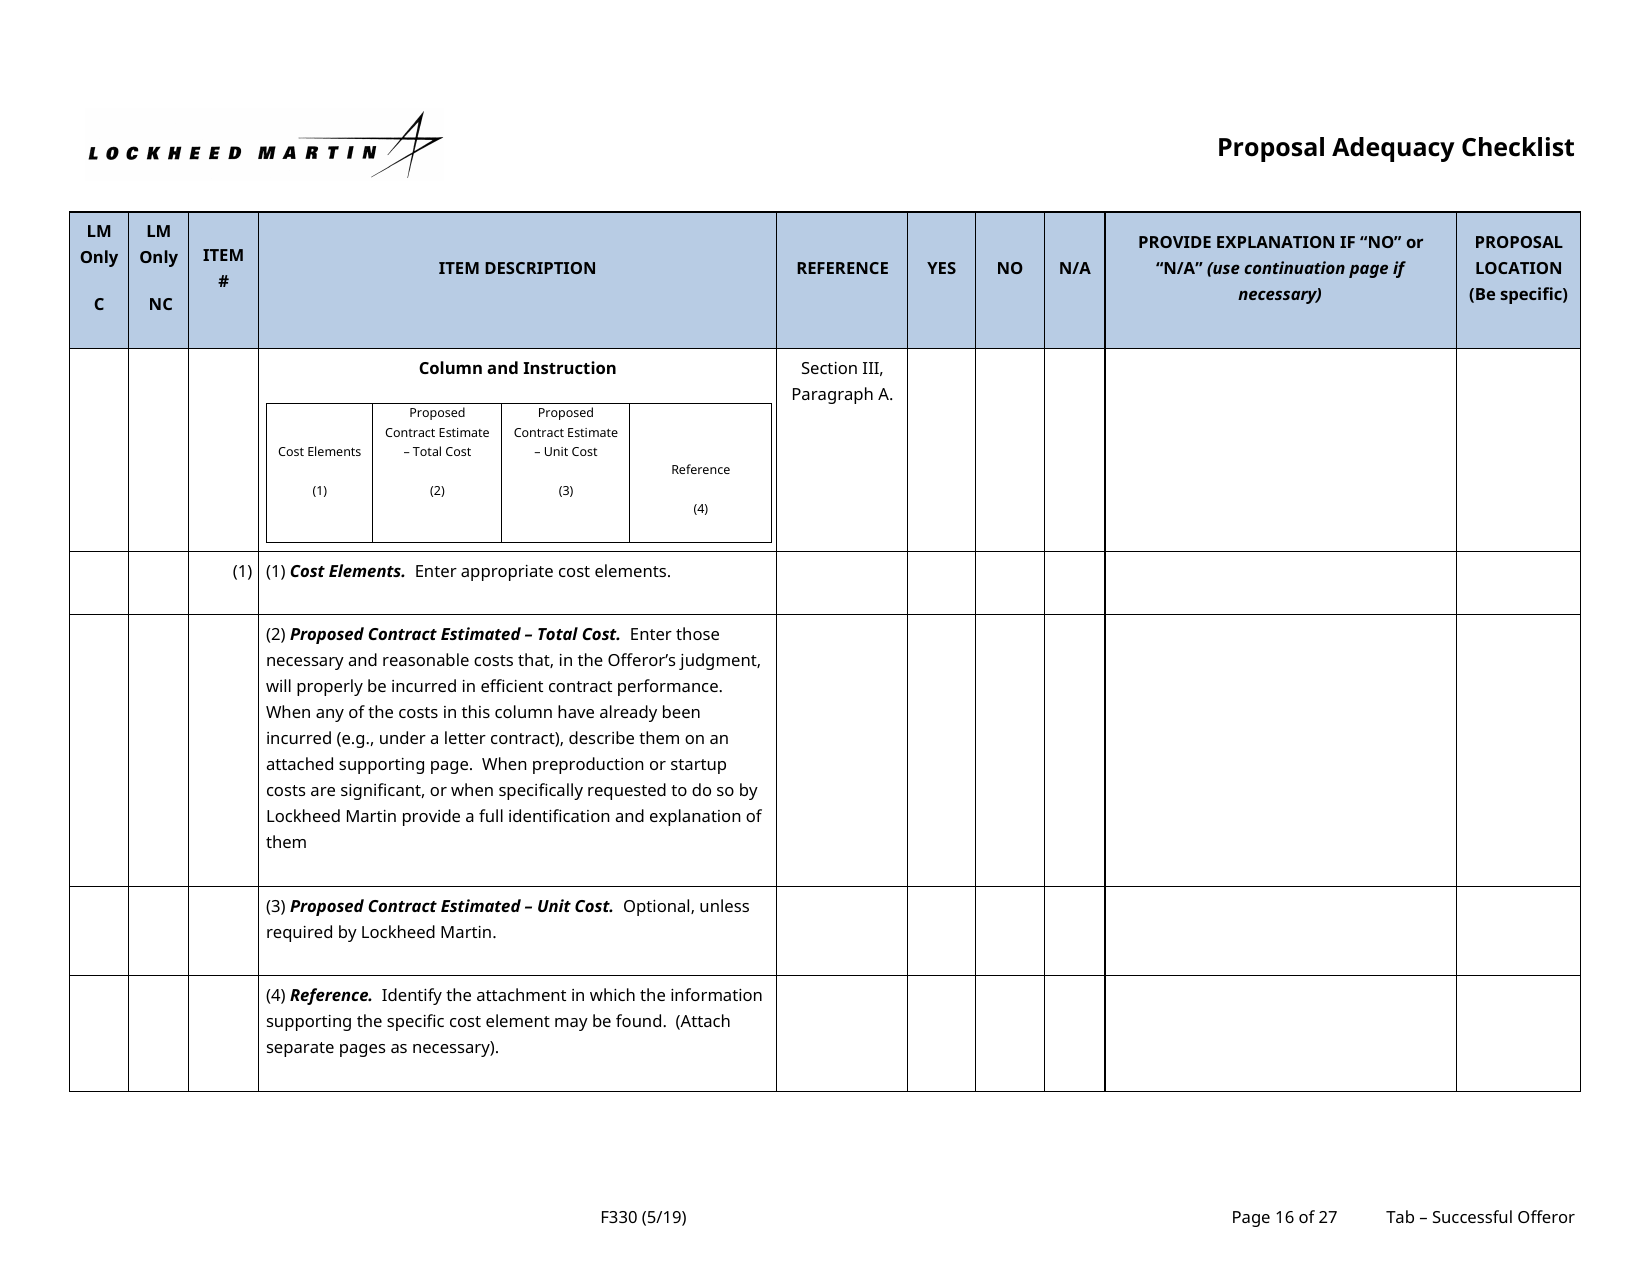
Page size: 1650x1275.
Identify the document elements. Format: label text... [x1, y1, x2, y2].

table_cell [976, 887, 1044, 975]
table_cell (1) Cost Elements. Enter appropriate cost elements. [259, 552, 776, 614]
table_cell [777, 976, 907, 1091]
table_header YES [908, 213, 975, 348]
table_cell (3) Proposed Contract Estimated – Unit Cost. Optional, unless required by Lockheed Martin. [259, 887, 776, 975]
table_cell [976, 552, 1044, 614]
table_cell [777, 887, 907, 975]
table_cell [1457, 976, 1580, 1091]
table_cell [1457, 615, 1580, 886]
table_cell [1457, 887, 1580, 975]
table_cell [129, 615, 188, 886]
table_cell [1045, 615, 1104, 886]
table_cell [189, 887, 258, 975]
table_cell [129, 552, 188, 614]
table_header LM Only NC [129, 213, 188, 348]
table_cell [777, 615, 907, 886]
table_cell [1106, 887, 1456, 975]
table_cell (4) Reference. Identify the attachment in which the information supporting the specific cost element may be found. (Attach separate pages as necessary). [259, 976, 776, 1091]
picture [85, 108, 444, 181]
table_cell [129, 976, 188, 1091]
table_cell (2) Proposed Contract Estimated – Total Cost. Enter those necessary and reasonable costs that, in the Offeror’s judgment, will properly be incurred in efficient contract performance. When any of the costs in this column have already been incurred (e.g., under a letter contract), describe them on an attached supporting page. When preproduction or startup costs are significant, or when specifically requested to do so by Lockheed Martin provide a full identification and explanation of them [259, 615, 776, 886]
table_cell [1106, 349, 1456, 551]
table_cell A. New Contracts Column and Instruction [259, 349, 776, 551]
table_cell [70, 615, 128, 886]
table_cell [1045, 887, 1104, 975]
table_cell [189, 552, 258, 614]
table_header PROPOSAL LOCATION (Be specific) [1457, 213, 1580, 348]
table_header REFERENCE [777, 213, 907, 348]
table_cell [1457, 349, 1580, 551]
table_cell [70, 552, 128, 614]
table_cell [70, 976, 128, 1091]
table_cell [129, 887, 188, 975]
table_header PROVIDE EXPLANATION IF “NO” or “N/A” (use continuation page if necessary) [1106, 213, 1456, 348]
table_cell [70, 887, 128, 975]
table_cell [908, 615, 975, 886]
table_cell FAR 15.408, Table 15-2, Section III, Paragraph A. [777, 349, 907, 551]
table_cell [908, 349, 975, 551]
table_cell [1106, 552, 1456, 614]
table_cell [189, 976, 258, 1091]
table_cell [908, 976, 975, 1091]
table_cell [1457, 552, 1580, 614]
table_cell [1045, 349, 1104, 551]
table_header N/A [1045, 213, 1104, 348]
table_cell 26 [189, 349, 258, 551]
table_cell [1106, 976, 1456, 1091]
table_cell [1106, 615, 1456, 886]
table_cell [70, 349, 128, 551]
table_cell [1045, 976, 1104, 1091]
table_header ITEM # [189, 213, 258, 348]
table_cell [976, 615, 1044, 886]
table_header NO [976, 213, 1044, 348]
table_header ITEM DESCRIPTION [259, 213, 776, 348]
table_cell [976, 976, 1044, 1091]
table_cell [129, 349, 188, 551]
table_cell [189, 615, 258, 886]
table_cell [908, 887, 975, 975]
table_cell [976, 349, 1044, 551]
table_cell [1045, 552, 1104, 614]
table_cell [908, 552, 975, 614]
table_header LM Only C [70, 213, 128, 348]
table_cell [777, 552, 907, 614]
